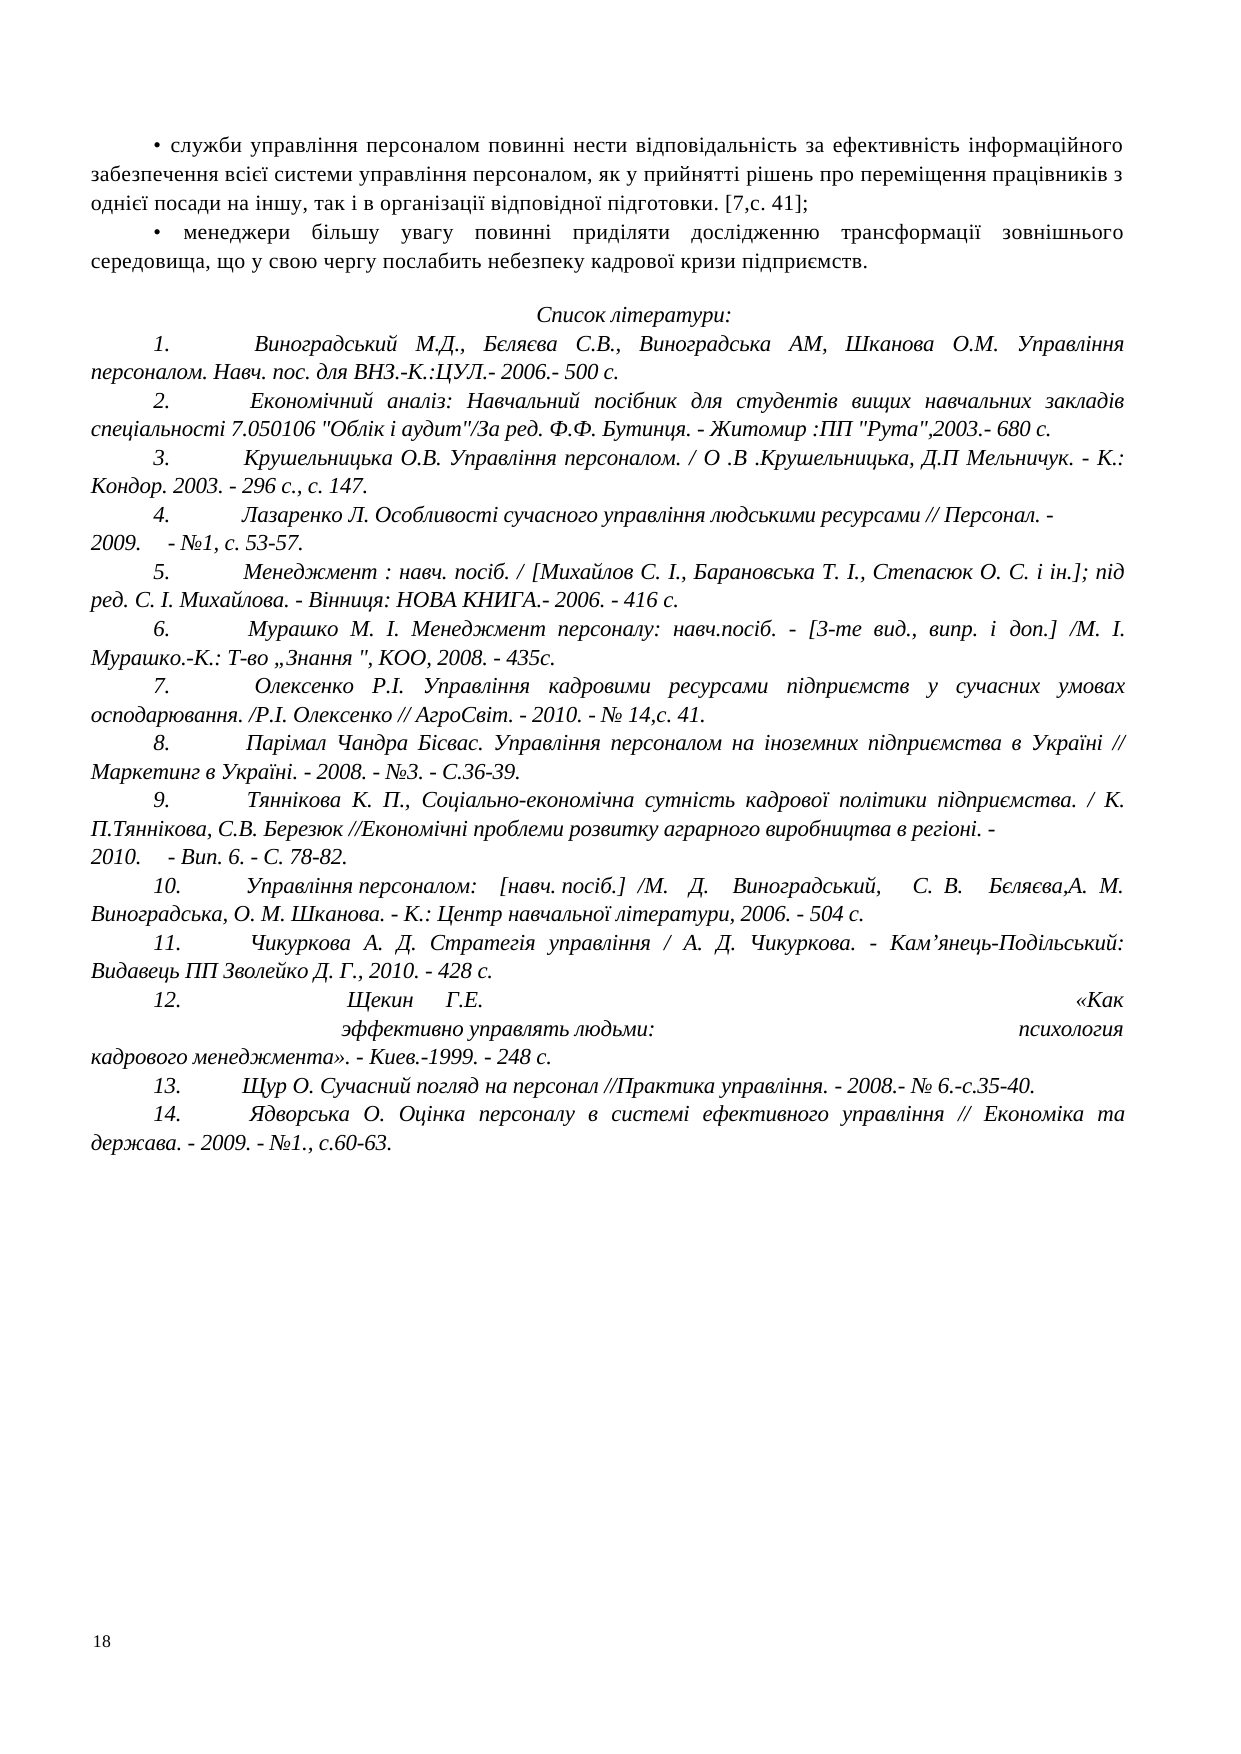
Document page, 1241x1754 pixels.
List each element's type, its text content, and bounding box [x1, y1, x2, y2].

list Парімал Чандра Бісвас. Управління персоналом на іноземних підприємства в Україні // Маркетинг в Україні. - 2008. - №3. - С.36-39. [91, 728, 1125, 785]
list Ядворська О. Оцінка персоналу в системі ефективного управління // Економіка та держава. - 2009. - №1., с.60-63. [91, 1099, 1125, 1156]
list менеджери більшу увагу повинні приділяти дослідженню трансформації зовнішнього середовища, що у свою чергу послабить небезпеку кадрової кризи підприємств. [91, 216, 1125, 274]
list Крушельницька О.В. Управління персоналом. / О .В .Крушельницька, Д.П Мельничук. - К.: Кондор. 2003. - 296 с., с. 147. [91, 442, 1125, 499]
list Мурашко М. І. Менеджмент персоналу: навч.посіб. - [3-те вид., випр. і доп.] /М. І. Мурашко.-К.: Т-во „Знання ", КОО, 2008. - 435с. [91, 613, 1125, 671]
list Менеджмент : навч. посіб. / [Михайлов С. І., Барановська Т. І., Степасюк О. С. і ін.]; під ред. С. І. Михайлова. - Вінниця: НОВА КНИГА.- 2006. - 416 с. [91, 556, 1125, 613]
list Лазаренко Л. Особливості сучасного управління людськими ресурсами // Персонал. - [91, 499, 1154, 528]
list - Вип. 6. - С. 78-82. [91, 842, 1154, 870]
list Олексенко Р.І. Управління кадровими ресурсами підприємств у сучасних умовах осподарювання. /Р.І. Олексенко // АгроСвіт. - 2010. - № 14,с. 41. [91, 671, 1125, 728]
list служби управління персоналом повинні нести відповідальність за ефективність інформаційного забезпечення всієї системи управління персоналом, як у прийнятті рішень про переміщення працівників з однієї посади на іншу, так і в організації відповідної підготовки. [7,с. 41]; [91, 129, 1125, 216]
text 18 [93, 1633, 111, 1651]
list Економічний аналіз: Навчальний посібник для студентів вищих навчальних закладів спеціальності 7.050106 "Облік і аудит"/За ред. Ф.Ф. Бутинця. - Житомир :ПП "Рута",2003.- 680 с. [91, 385, 1125, 442]
text кадрового менеджмента». - Киев.-1999. - 248 с. [91, 1042, 1154, 1070]
list Щекин Г.Е. «Как эффективно управлять людьми: психология [91, 984, 1154, 1042]
text Виноградська, О. М. Шканова. - К.: Центр навчальної літератури, 2006. - 504 с. [91, 899, 1154, 927]
list Управління персоналом: [навч. посіб.] /М. Д. Виноградський, С. В. Бєляєва,А. М. [91, 870, 1154, 899]
list Щур О. Сучасний погляд на персонал //Практика управління. - 2008.- № 6.-с.35-40. [91, 1070, 1154, 1099]
list Чикуркова А. Д. Стратегія управління / А. Д. Чикуркова. - Кам’янець-Подільський: Видавець ПП Зволейко Д. Г., 2010. - 428 с. [91, 927, 1125, 984]
list - №1, с. 53-57. [91, 528, 1154, 556]
list Виноградський М.Д., Бєляєва С.В., Виноградська АМ, Шканова О.М. Управління персоналом. Навч. пос. для ВНЗ.-К.:ЦУЛ.- 2006.- 500 с. [91, 328, 1125, 385]
text Список літератури: [113, 299, 1154, 328]
list Тяннікова К. П., Соціально-економічна сутність кадрової політики підприємства. / К. П.Тяннікова, С.В. Березюк //Економічні проблеми розвитку аграрного виробництва в регіоні. - [91, 785, 1125, 842]
